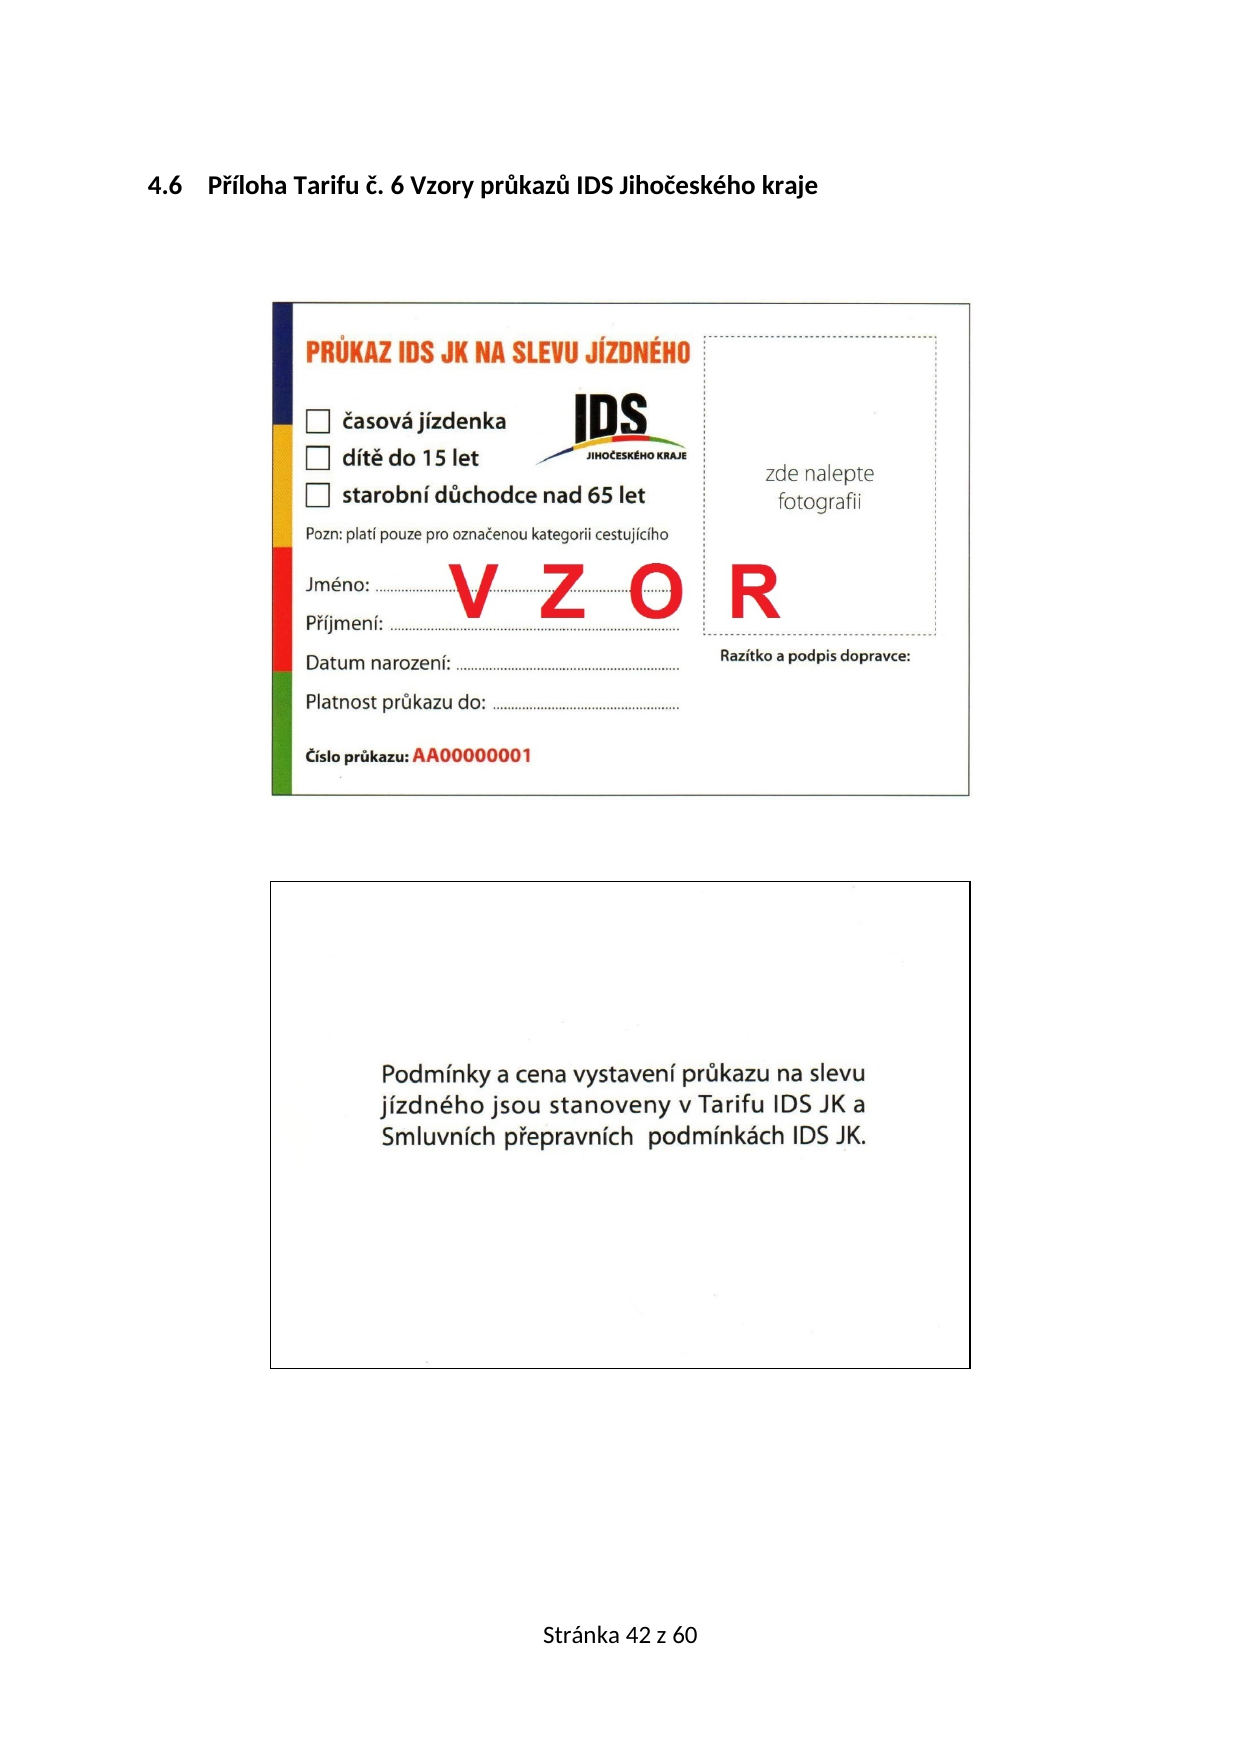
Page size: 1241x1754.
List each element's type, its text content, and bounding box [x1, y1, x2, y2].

picture [271, 882, 969, 1368]
picture [266, 298, 974, 800]
subtitle Příloha Tarifu č. 6 Vzory průkazů IDS Jihočeského kraje [148, 168, 1092, 202]
